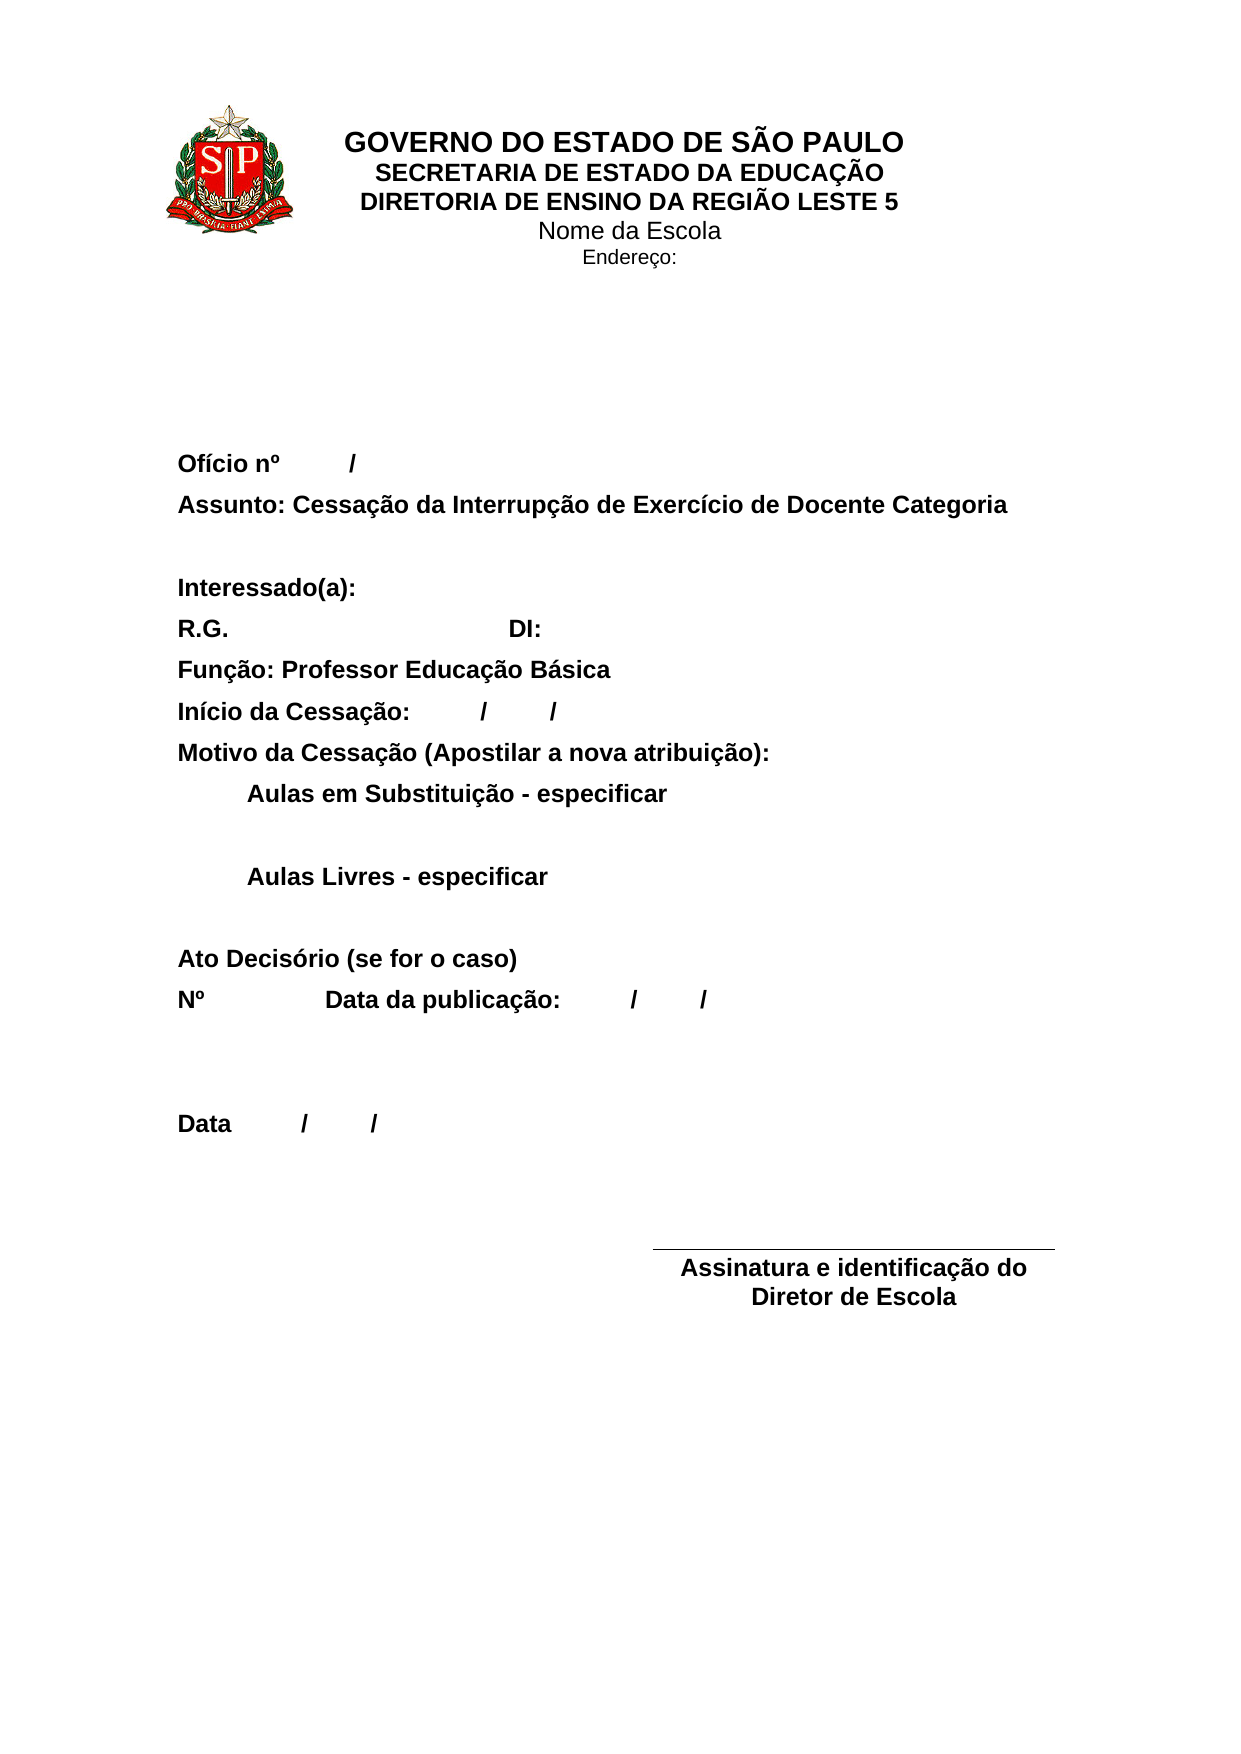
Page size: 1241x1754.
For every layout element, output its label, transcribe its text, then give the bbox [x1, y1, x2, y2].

text Início da Cessação: / / [177, 697, 1063, 725]
text Aulas Livres - especificar [177, 862, 1063, 890]
text Função: Professor Educação Básica [177, 655, 1063, 684]
text Assinatura e identificação do Diretor de Escola [645, 1253, 1063, 1310]
picture [165, 105, 294, 234]
text Nº Data da publicação: / / [177, 985, 1063, 1014]
text R.G. DI: [177, 614, 1063, 643]
text Aulas em Substituição - especificar [177, 779, 1063, 808]
text Data / / [177, 1109, 1063, 1138]
text Ato Decisório (se for o caso) [177, 944, 1063, 973]
text Motivo da Cessação (Apostilar a nova atribuição): [177, 738, 1063, 767]
text Interessado(a): [177, 573, 1063, 602]
text Assunto: Cessação da Interrupção de Exercício de Docente Categoria [177, 490, 1063, 519]
text Ofício nº / [177, 449, 1063, 478]
